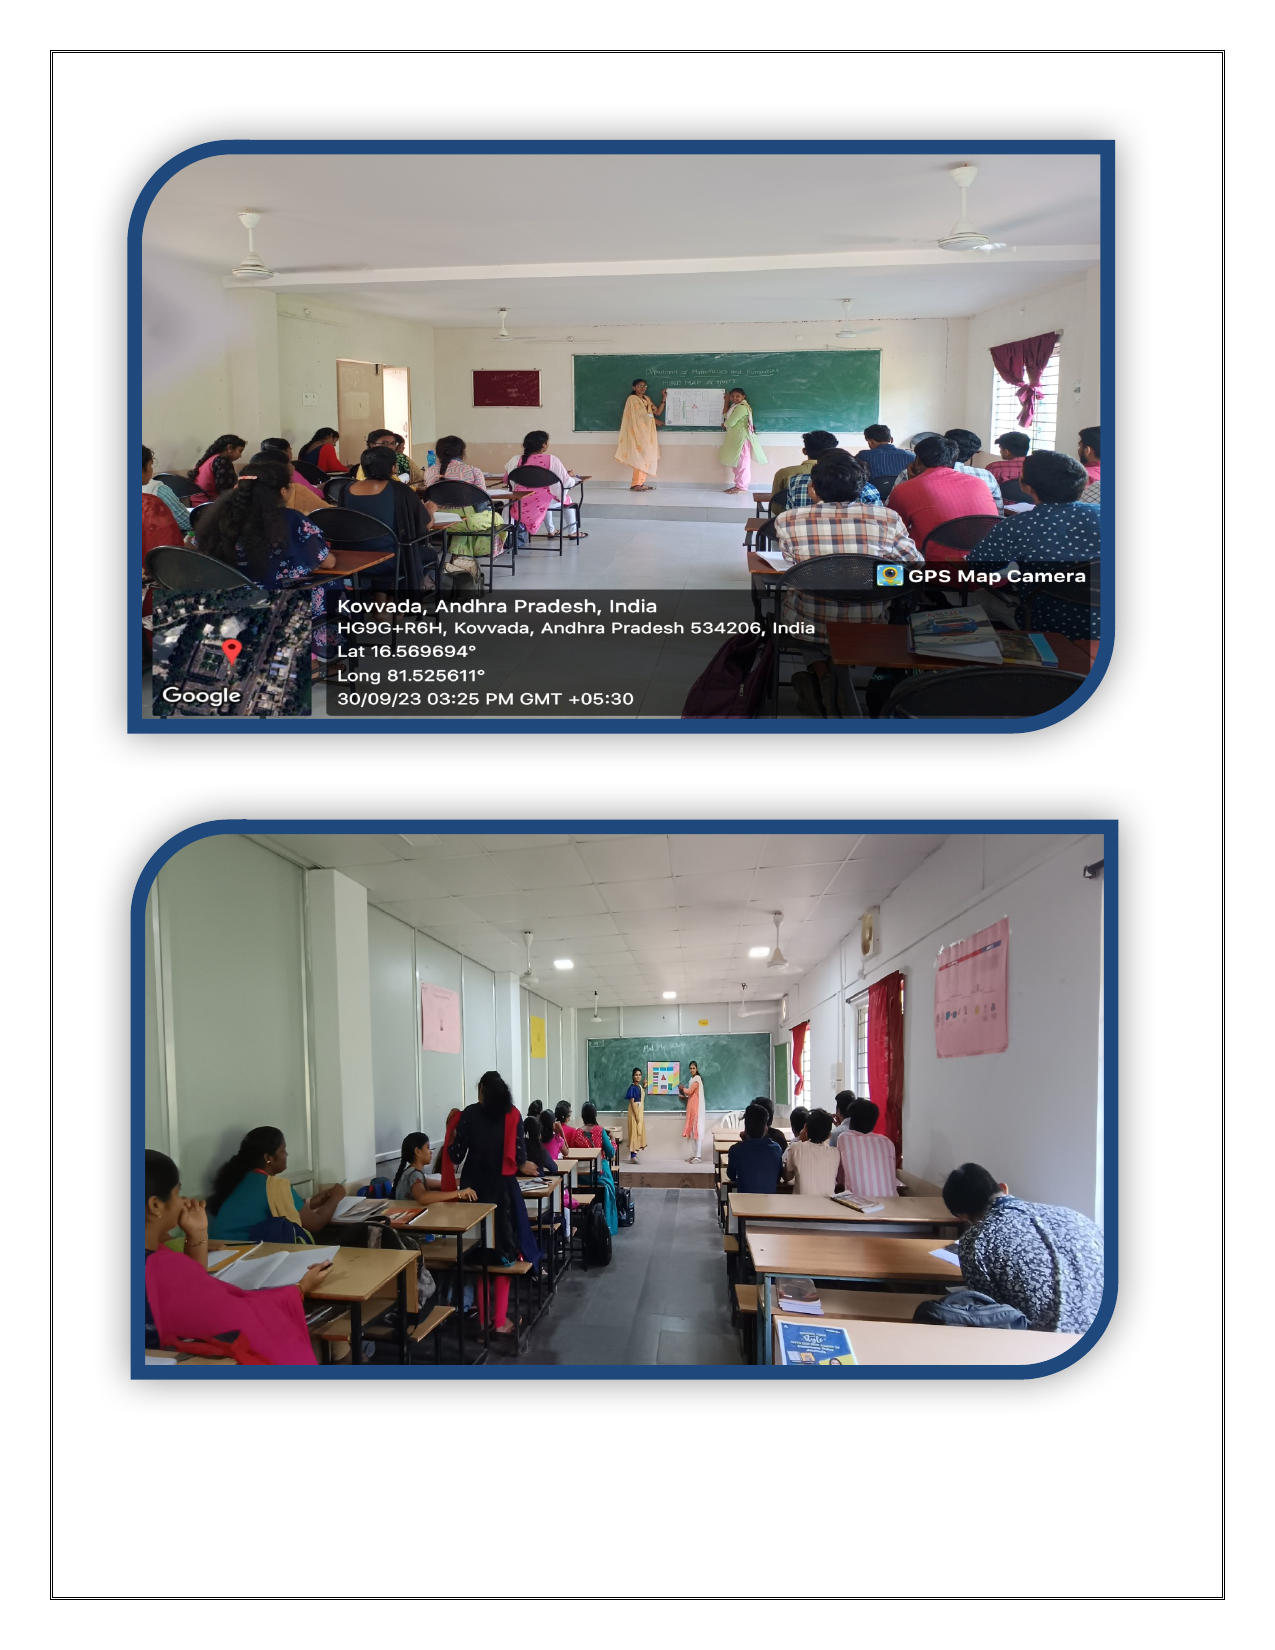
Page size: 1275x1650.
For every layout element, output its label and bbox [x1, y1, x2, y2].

picture [142, 155, 1100, 718]
picture [146, 835, 1103, 1365]
